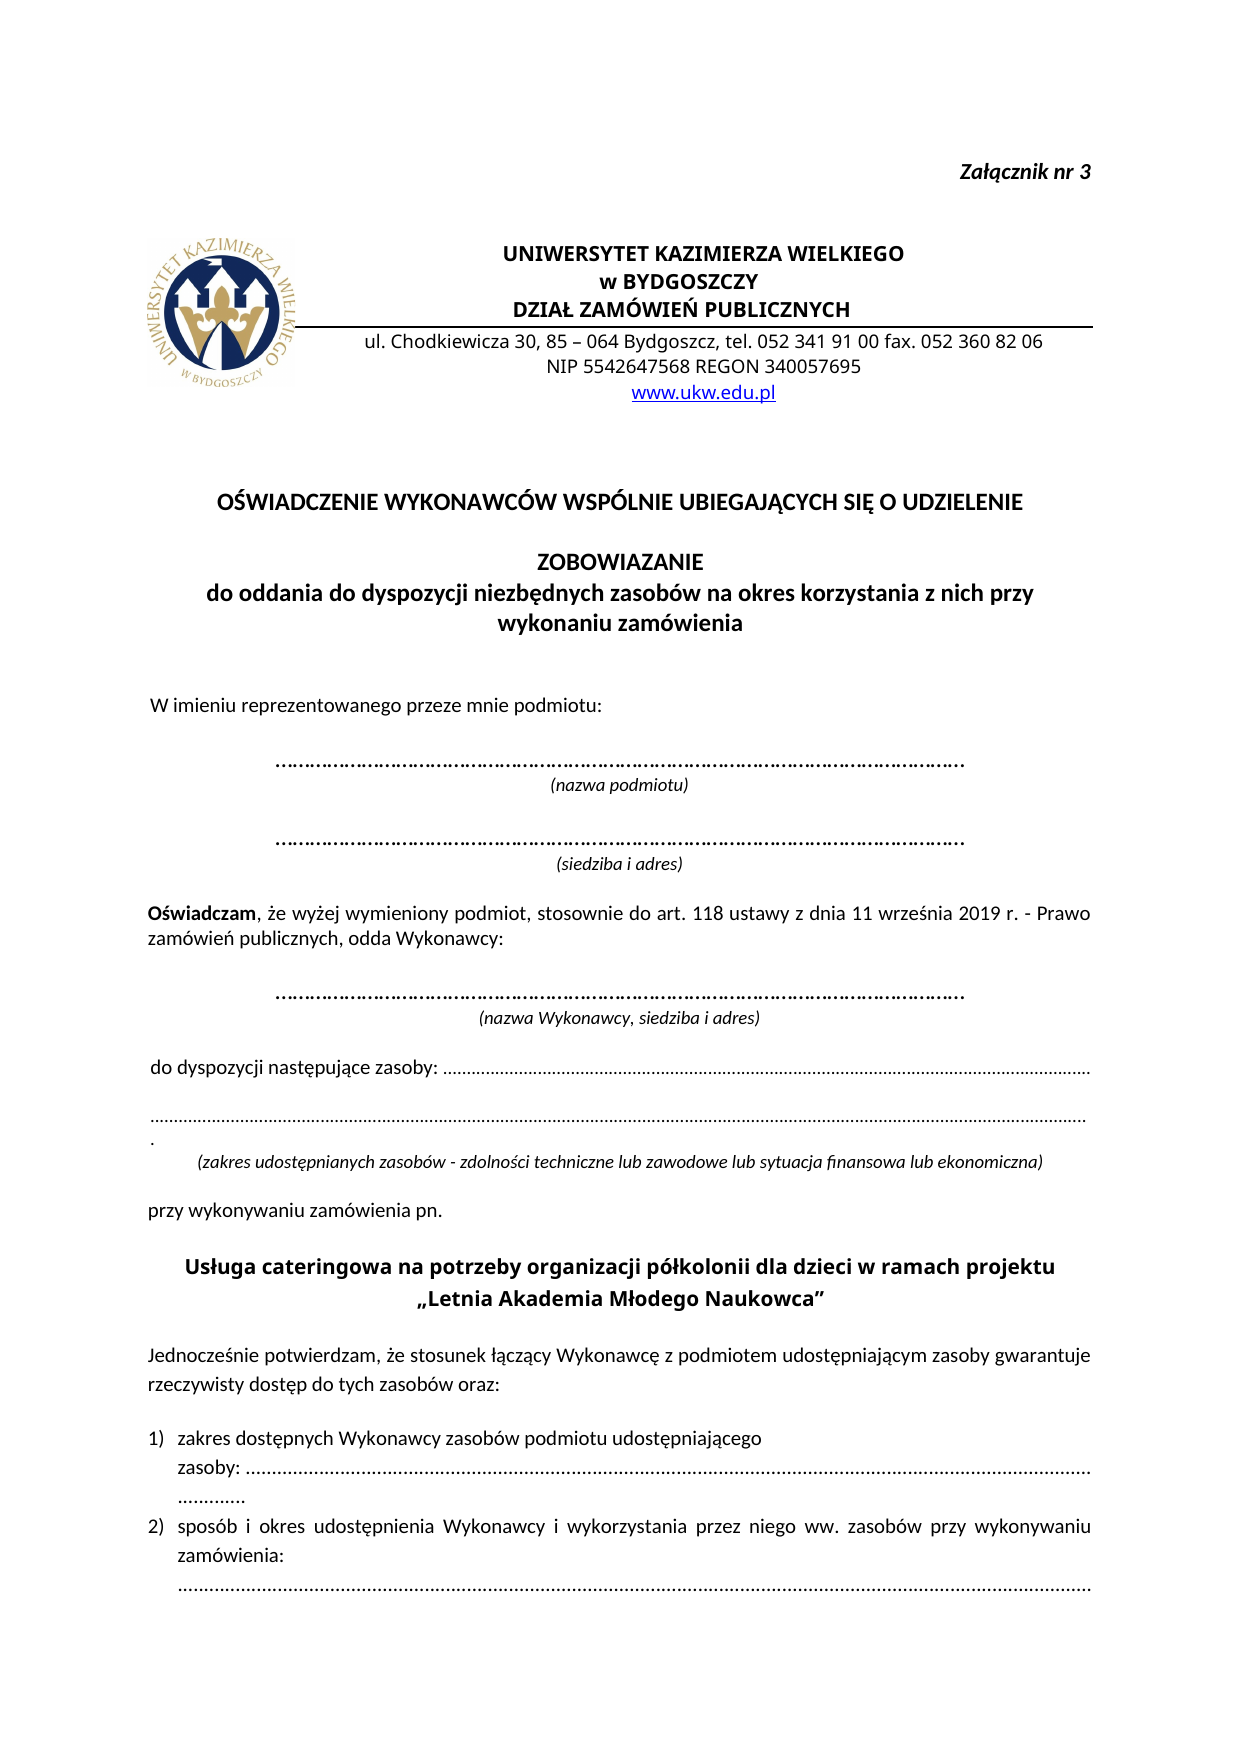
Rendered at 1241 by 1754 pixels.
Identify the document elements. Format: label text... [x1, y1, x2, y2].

text ………………………………………………………………………………………………………… [148, 743, 1093, 773]
text W imieniu reprezentowanego przeze mnie podmiotu: [150, 692, 1093, 718]
text www.ukw.edu.pl [148, 379, 1093, 405]
text (nazwa Wykonawcy, siedziba i adres) [148, 1006, 1093, 1029]
list sposób i okres udostępnienia Wykonawcy i wykorzystania przez niego ww. zasobów przy wykonywaniu zamówienia: [148, 1513, 1093, 1567]
text OŚWIADCZENIE WYKONAWCÓW WSPÓLNIE UBIEGAJĄCYCH SIĘ O UDZIELENIE [148, 487, 1093, 517]
text ………………………………………………………………………………………………………… [148, 976, 1093, 1006]
list zakres dostępnych Wykonawcy zasobów podmiotu udostępniającego zasoby: .............................................................................................................................................................................. [148, 1425, 1093, 1509]
text Usługa cateringowa na potrzeby organizacji półkolonii dla dzieci w ramach projektu „Letnia Akademia Młodego Naukowca” [148, 1252, 1093, 1313]
text Załącznik nr 3 [148, 157, 1093, 185]
text ………………………………………………………………………………………………………… [148, 821, 1093, 852]
text ul. Chodkiewicza 30, 85 – 064 Bydgoszcz, tel. 052 341 91 00 fax. 052 360 82 06 [296, 328, 1093, 354]
list .............................................................................................................................................................................. [177, 1571, 1093, 1597]
text przy wykonywaniu zamówienia pn. [148, 1197, 1093, 1223]
text ZOBOWIAZANIE do oddania do dyspozycji niezbędnych zasobów na okres korzystania z nich przy wykonaniu zamówienia [148, 546, 1093, 638]
text do dyspozycji następujące zasoby: ......................................................................................................................................... [150, 1054, 1093, 1079]
text (zakres udostępnianych zasobów - zdolności techniczne lub zawodowe lub sytuacja finansowa lub ekonomiczna) [150, 1150, 1093, 1173]
text Jednocześnie potwierdzam, że stosunek łączący Wykonawcę z podmiotem udostępniającym zasoby gwarantuje rzeczywisty dostęp do tych zasobów oraz: [148, 1342, 1093, 1397]
text (siedziba i adres) [148, 852, 1093, 875]
text Oświadczam, że wyżej wymieniony podmiot, stosownie do art. 118 ustawy z dnia 11 września 2019 r. - Prawo zamówień publicznych, odda Wykonawcy: [148, 900, 1093, 951]
text (nazwa podmiotu) [148, 773, 1093, 796]
text w BYDGOSZCZY [296, 267, 1093, 296]
picture [147, 238, 296, 387]
text DZIAŁ ZAMÓWIEŃ PUBLICZNYCH [296, 296, 1093, 326]
text ....................................................................................................................................................................................................... [150, 1104, 1093, 1150]
text NIP 5542647568 REGON 340057695 [296, 354, 1093, 379]
text UNIWERSYTET KAZIMIERZA WIELKIEGO [296, 239, 1093, 267]
